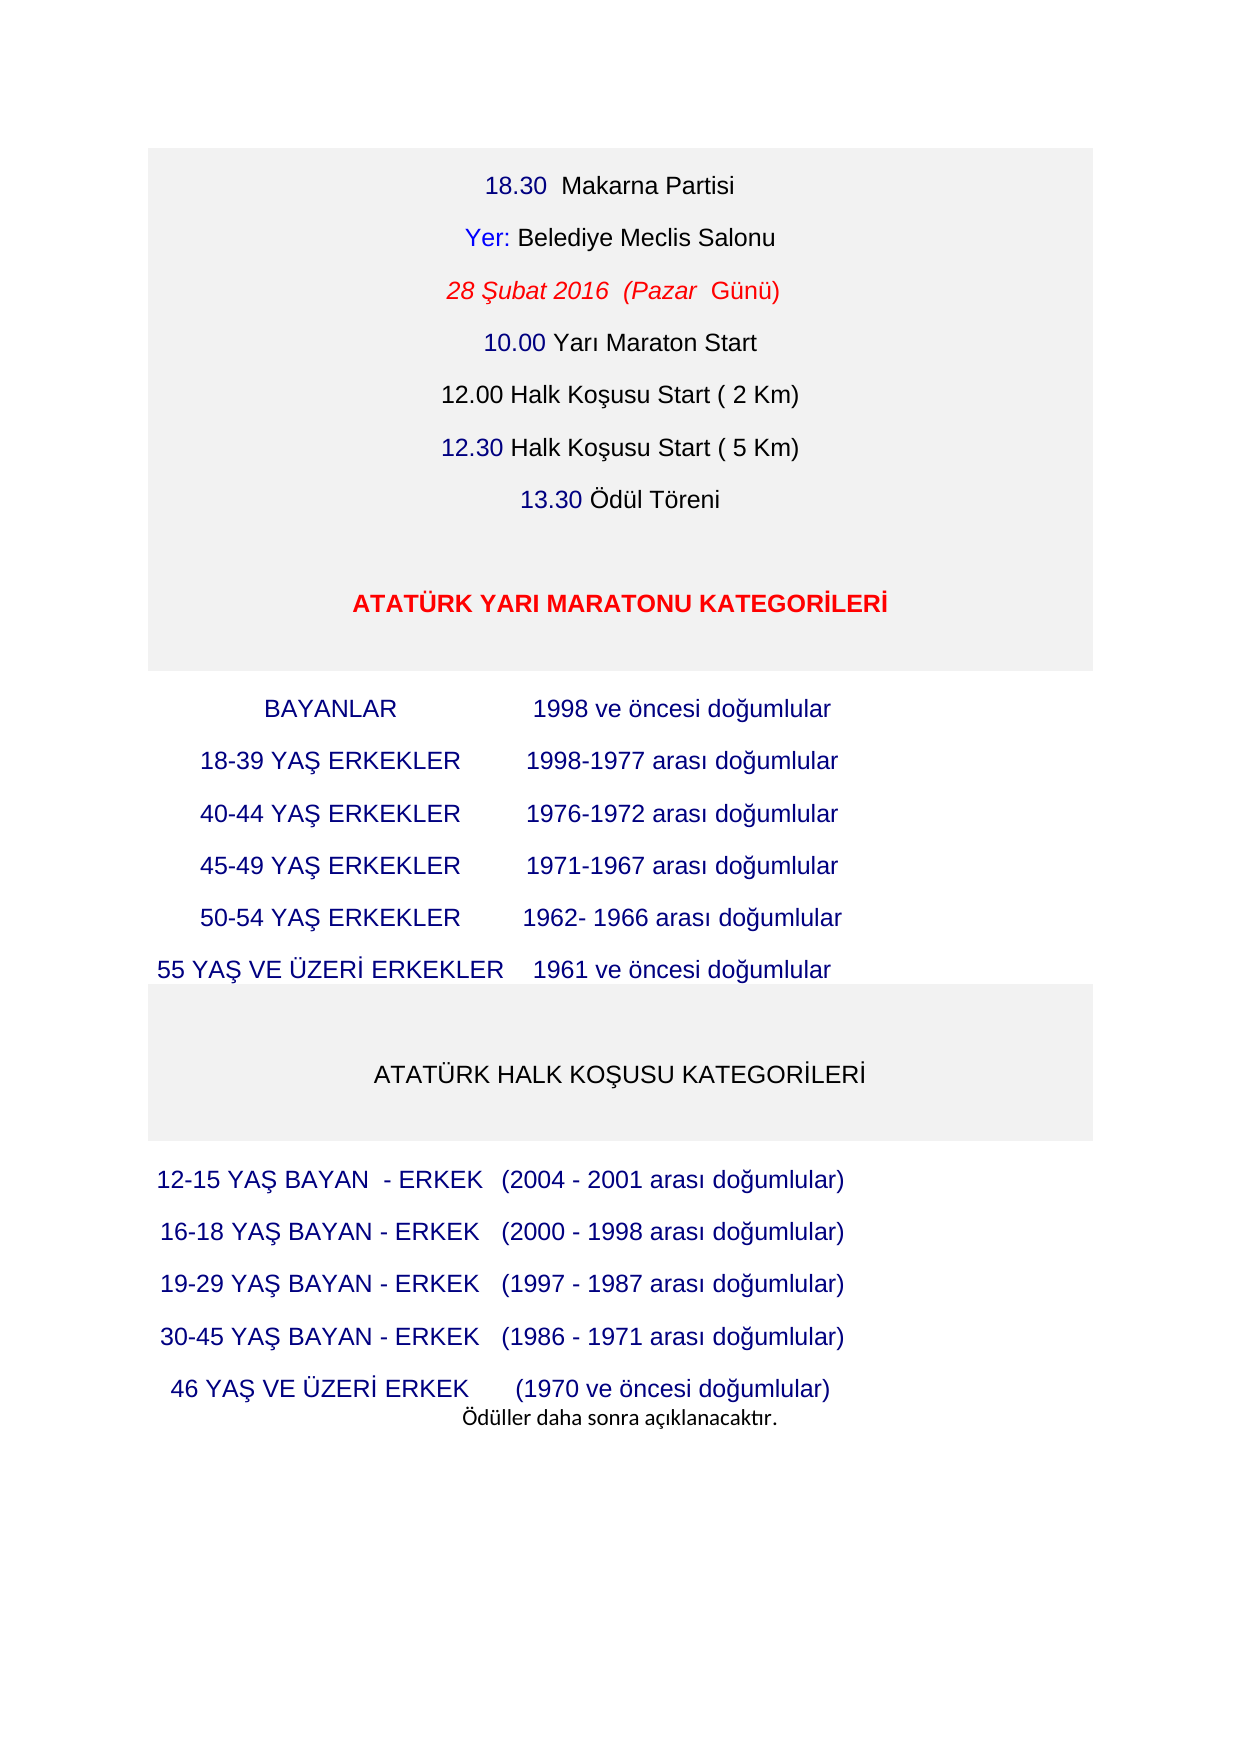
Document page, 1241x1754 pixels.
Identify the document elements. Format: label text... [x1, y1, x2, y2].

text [148, 148, 1093, 252]
table_cell 1998-1977 arası doğumlular [514, 723, 851, 775]
table_header BAYANLAR [148, 671, 513, 723]
table_cell (1986 - 1971 arası doğumlular) [492, 1298, 854, 1350]
table_header (2004 - 2001 arası doğumlular) [492, 1141, 854, 1193]
table_cell 30-45 YAŞ BAYAN - ERKEK [148, 1298, 492, 1350]
table_cell 50-54 YAŞ ERKEKLER [148, 880, 513, 932]
table_cell 16-18 YAŞ BAYAN - ERKEK [148, 1194, 492, 1246]
table_cell (1970 ve öncesi doğumlular) [492, 1350, 854, 1403]
text ATATÜRK HALK KOŞUSU KATEGORİLERİ [148, 1037, 1093, 1089]
table_cell 45-49 YAŞ ERKEKLER [148, 828, 513, 880]
table_cell 1971-1967 arası doğumlular [514, 828, 851, 880]
table_cell 1962- 1966 arası doğumlular [514, 880, 851, 932]
table_cell 40-44 YAŞ ERKEKLER [148, 775, 513, 827]
text 28 Şubat 2016 (Pazar Günü) 10.00 Yarı Maraton Start [148, 252, 1093, 357]
table_header 1998 ve öncesi doğumlular [514, 671, 851, 723]
text Ödüller daha sonra açıklanacaktır. [148, 1403, 1093, 1431]
table_cell 18-39 YAŞ ERKEKLER [148, 723, 513, 775]
text ATATÜRK YARI MARATONU KATEGORİLERİ [148, 566, 1093, 618]
table_header 12-15 YAŞ BAYAN - ERKEK [148, 1141, 492, 1193]
table_cell 1976-1972 arası doğumlular [514, 775, 851, 827]
table_cell 19-29 YAŞ BAYAN - ERKEK [148, 1246, 492, 1298]
text 12.00 Halk Koşusu Start ( 2 Km) 12.30 Halk Koşusu Start ( 5 Km) 13.30 Ödül Töreni [148, 357, 1093, 514]
table_cell 46 YAŞ VE ÜZERİ ERKEK [148, 1350, 492, 1403]
table_cell 55 YAŞ VE ÜZERİ ERKEKLER [148, 932, 513, 984]
table_cell 1961 ve öncesi doğumlular [514, 932, 851, 984]
table_cell (2000 - 1998 arası doğumlular) [492, 1194, 854, 1246]
table_cell (1997 - 1987 arası doğumlular) [492, 1246, 854, 1298]
